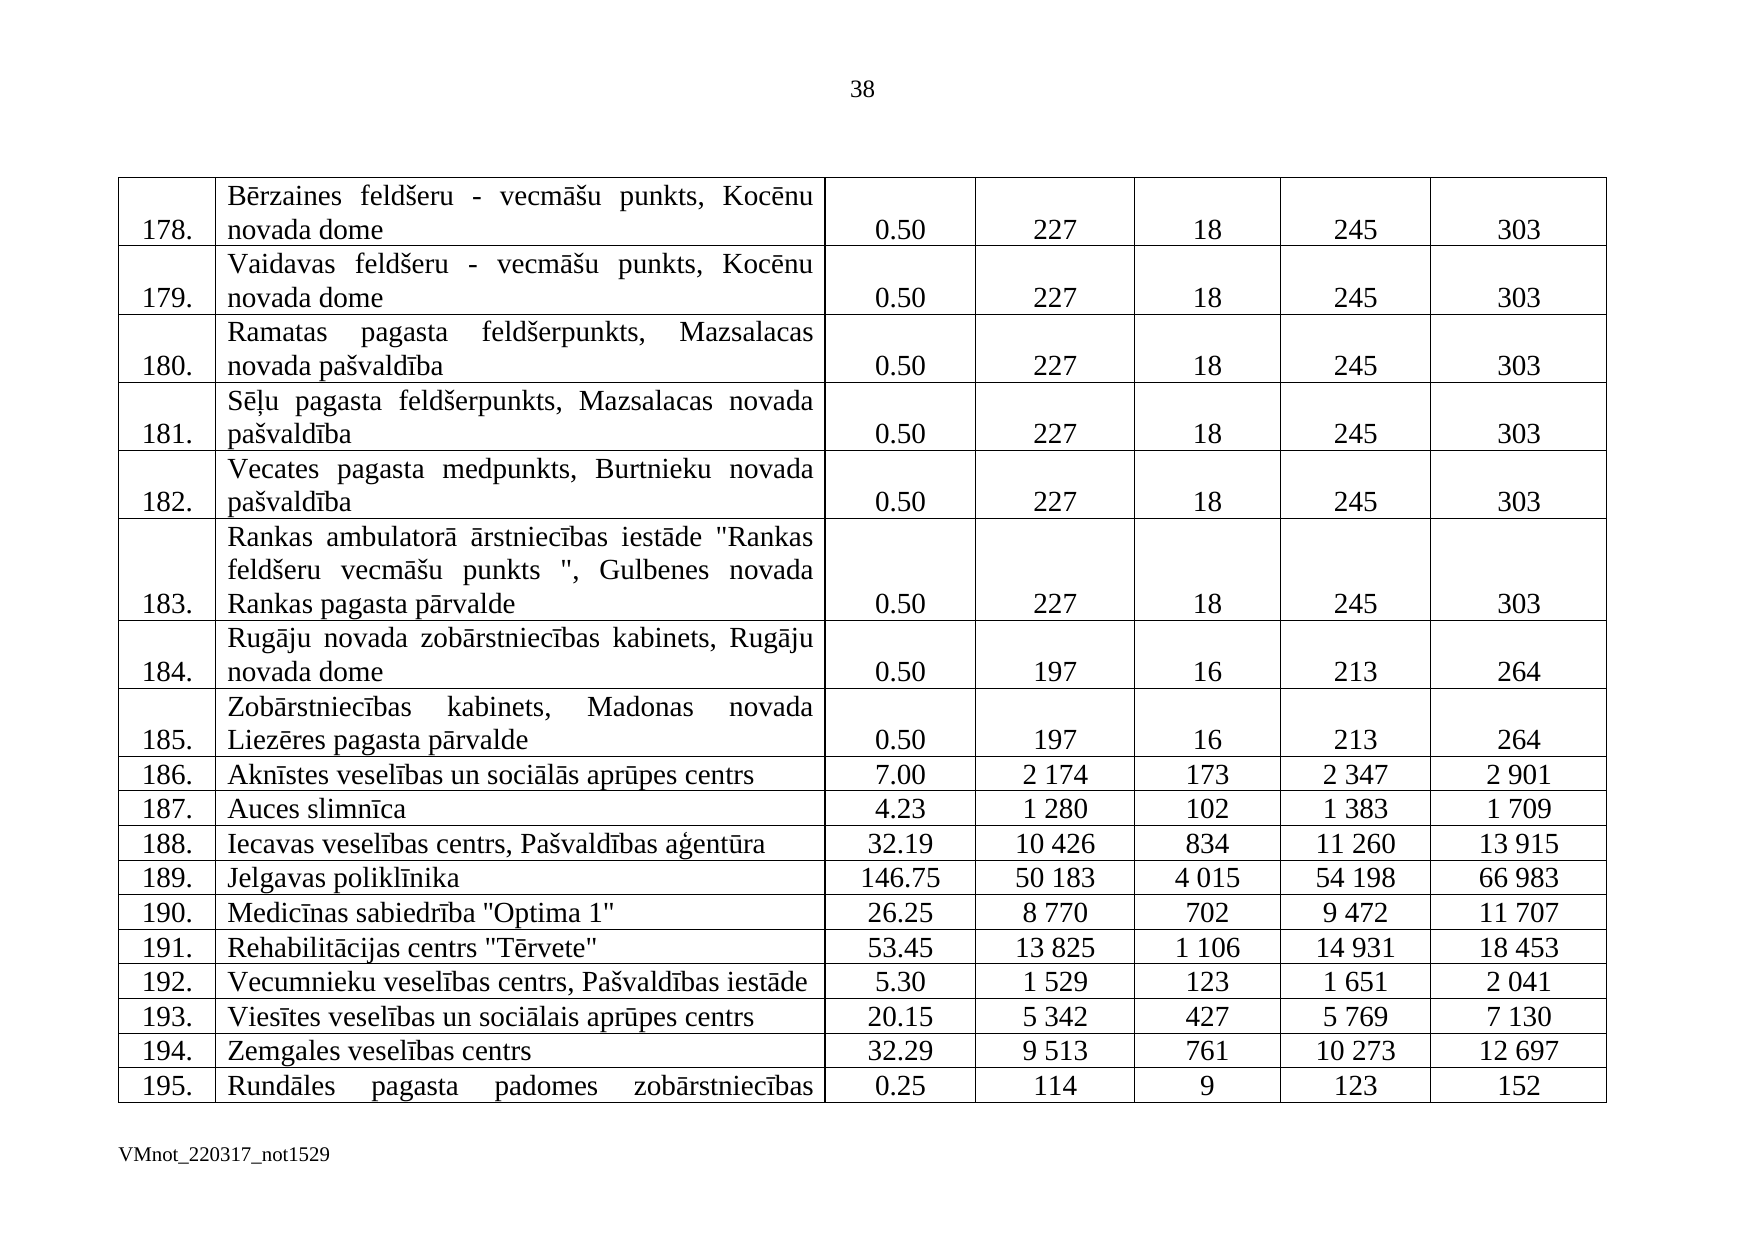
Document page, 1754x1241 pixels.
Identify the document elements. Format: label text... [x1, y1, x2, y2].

table_cell 213 [1281, 689, 1430, 756]
table_cell 178. [119, 178, 215, 245]
table_cell 7.00 [826, 757, 975, 790]
table_cell 183. [119, 519, 215, 619]
table_cell 189. [119, 861, 215, 894]
table_cell 2 174 [976, 757, 1134, 790]
table_cell 834 [1135, 826, 1280, 859]
table_cell 9 472 [1281, 895, 1430, 929]
table_cell 303 [1431, 451, 1606, 518]
table_cell 245 [1281, 519, 1430, 619]
table_cell 2 901 [1431, 757, 1606, 790]
table_cell 0.50 [826, 621, 975, 688]
table_cell Viesītes veselības un sociālais aprūpes centrs [216, 999, 824, 1032]
table_cell 190. [119, 895, 215, 929]
table_cell 1 280 [976, 791, 1134, 825]
table_cell 32.19 [826, 826, 975, 859]
table_cell 1 651 [1281, 964, 1430, 998]
table_cell 16 [1135, 689, 1280, 756]
table_cell Rugāju novada zobārstniecības kabinets, Rugāju novada dome [216, 621, 824, 688]
table_cell 18 [1135, 178, 1280, 245]
table_cell 1 529 [976, 964, 1134, 998]
table_cell 245 [1281, 451, 1430, 518]
table_cell 264 [1431, 621, 1606, 688]
table_cell Sēļu pagasta feldšerpunkts, Mazsalacas novada pašvaldība [216, 383, 824, 450]
table_cell 245 [1281, 383, 1430, 450]
table_cell 186. [119, 757, 215, 790]
table_cell Rehabilitācijas centrs "Tērvete" [216, 930, 824, 963]
table_cell 197 [976, 621, 1134, 688]
table_cell 213 [1281, 621, 1430, 688]
table_cell 184. [119, 621, 215, 688]
table_cell 761 [1135, 1034, 1280, 1067]
table_cell 1 383 [1281, 791, 1430, 825]
table_cell Zobārstniecības kabinets, Madonas novada Liezēres pagasta pārvalde [216, 689, 824, 756]
table_cell Bērzaines feldšeru - vecmāšu punkts, Kocēnu novada dome [216, 178, 824, 245]
table_cell 53.45 [826, 930, 975, 963]
table_cell 245 [1281, 178, 1430, 245]
table_cell 0.50 [826, 519, 975, 619]
table_cell 192. [119, 964, 215, 998]
table_cell 0.50 [826, 178, 975, 245]
table_cell 303 [1431, 315, 1606, 382]
table_cell 187. [119, 791, 215, 825]
table_cell 227 [976, 451, 1134, 518]
table_cell Ramatas pagasta feldšerpunkts, Mazsalacas novada pašvaldība [216, 315, 824, 382]
table_cell 13 825 [976, 930, 1134, 963]
table_cell Aknīstes veselības un sociālās aprūpes centrs [216, 757, 824, 790]
table_cell 9 513 [976, 1034, 1134, 1067]
table_cell 50 183 [976, 861, 1134, 894]
table_cell 2 347 [1281, 757, 1430, 790]
table_cell Jelgavas poliklīnika [216, 861, 824, 894]
table_cell 152 [1431, 1068, 1606, 1102]
table_cell 2 041 [1431, 964, 1606, 998]
table_cell 193. [119, 999, 215, 1032]
table_cell 191. [119, 930, 215, 963]
table_cell 303 [1431, 246, 1606, 313]
table_cell 427 [1135, 999, 1280, 1032]
table_cell 173 [1135, 757, 1280, 790]
table_cell 0.50 [826, 246, 975, 313]
table_cell 180. [119, 315, 215, 382]
table_cell 194. [119, 1034, 215, 1067]
table_cell 0.50 [826, 451, 975, 518]
table_cell 18 [1135, 246, 1280, 313]
table_cell 303 [1431, 519, 1606, 619]
table_cell 11 260 [1281, 826, 1430, 859]
table_cell Vaidavas feldšeru - vecmāšu punkts, Kocēnu novada dome [216, 246, 824, 313]
table_cell 179. [119, 246, 215, 313]
table_cell 303 [1431, 383, 1606, 450]
table_cell 245 [1281, 315, 1430, 382]
table_cell 10 273 [1281, 1034, 1430, 1067]
table_cell Iecavas veselības centrs, Pašvaldības aģentūra [216, 826, 824, 859]
table_cell Auces slimnīca [216, 791, 824, 825]
table_cell 197 [976, 689, 1134, 756]
table_cell 20.15 [826, 999, 975, 1032]
table_cell 0.50 [826, 689, 975, 756]
table_cell 146.75 [826, 861, 975, 894]
table_cell 32.29 [826, 1034, 975, 1067]
table_cell 227 [976, 383, 1134, 450]
table_cell 18 [1135, 383, 1280, 450]
table_cell 66 983 [1431, 861, 1606, 894]
table_cell 16 [1135, 621, 1280, 688]
table_cell 26.25 [826, 895, 975, 929]
table_cell 12 697 [1431, 1034, 1606, 1067]
table_cell 4.23 [826, 791, 975, 825]
table_cell Zemgales veselības centrs [216, 1034, 824, 1067]
table_cell Rankas ambulatorā ārstniecības iestāde "Rankas feldšeru vecmāšu punkts ", Gulbenes novada Rankas pagasta pārvalde [216, 519, 824, 619]
table_cell 227 [976, 246, 1134, 313]
table_cell 18 [1135, 315, 1280, 382]
table_cell 245 [1281, 246, 1430, 313]
table_cell 303 [1431, 178, 1606, 245]
table_cell 10 426 [976, 826, 1134, 859]
table_cell 227 [976, 519, 1134, 619]
table_cell 5 342 [976, 999, 1134, 1032]
table_cell 7 130 [1431, 999, 1606, 1032]
table_cell 227 [976, 315, 1134, 382]
table_cell 185. [119, 689, 215, 756]
table_cell 0.50 [826, 315, 975, 382]
table_cell 11 707 [1431, 895, 1606, 929]
table_cell 702 [1135, 895, 1280, 929]
table_cell 182. [119, 451, 215, 518]
table_cell 0.25 [826, 1068, 975, 1102]
table_cell 18 [1135, 451, 1280, 518]
table_cell 264 [1431, 689, 1606, 756]
table_cell 1 709 [1431, 791, 1606, 825]
table_cell 195. [119, 1068, 215, 1102]
table_cell 18 [1135, 519, 1280, 619]
table_cell Medicīnas sabiedrība ''Optima 1" [216, 895, 824, 929]
table_cell 1 106 [1135, 930, 1280, 963]
table_cell 13 915 [1431, 826, 1606, 859]
table_cell 14 931 [1281, 930, 1430, 963]
table_cell 18 453 [1431, 930, 1606, 963]
table_cell 9 [1135, 1068, 1280, 1102]
table_cell Vecates pagasta medpunkts, Burtnieku novada pašvaldība [216, 451, 824, 518]
table_cell 5 769 [1281, 999, 1430, 1032]
table_cell 54 198 [1281, 861, 1430, 894]
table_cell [216, 1068, 824, 1102]
table_cell 4 015 [1135, 861, 1280, 894]
table_cell 123 [1135, 964, 1280, 998]
table_cell 123 [1281, 1068, 1430, 1102]
table_cell 102 [1135, 791, 1280, 825]
table_cell 8 770 [976, 895, 1134, 929]
table_cell 188. [119, 826, 215, 859]
table_cell 227 [976, 178, 1134, 245]
table_cell Vecumnieku veselības centrs, Pašvaldības iestāde [216, 964, 824, 998]
table_cell 5.30 [826, 964, 975, 998]
table_cell 181. [119, 383, 215, 450]
table_cell 114 [976, 1068, 1134, 1102]
table_cell 0.50 [826, 383, 975, 450]
